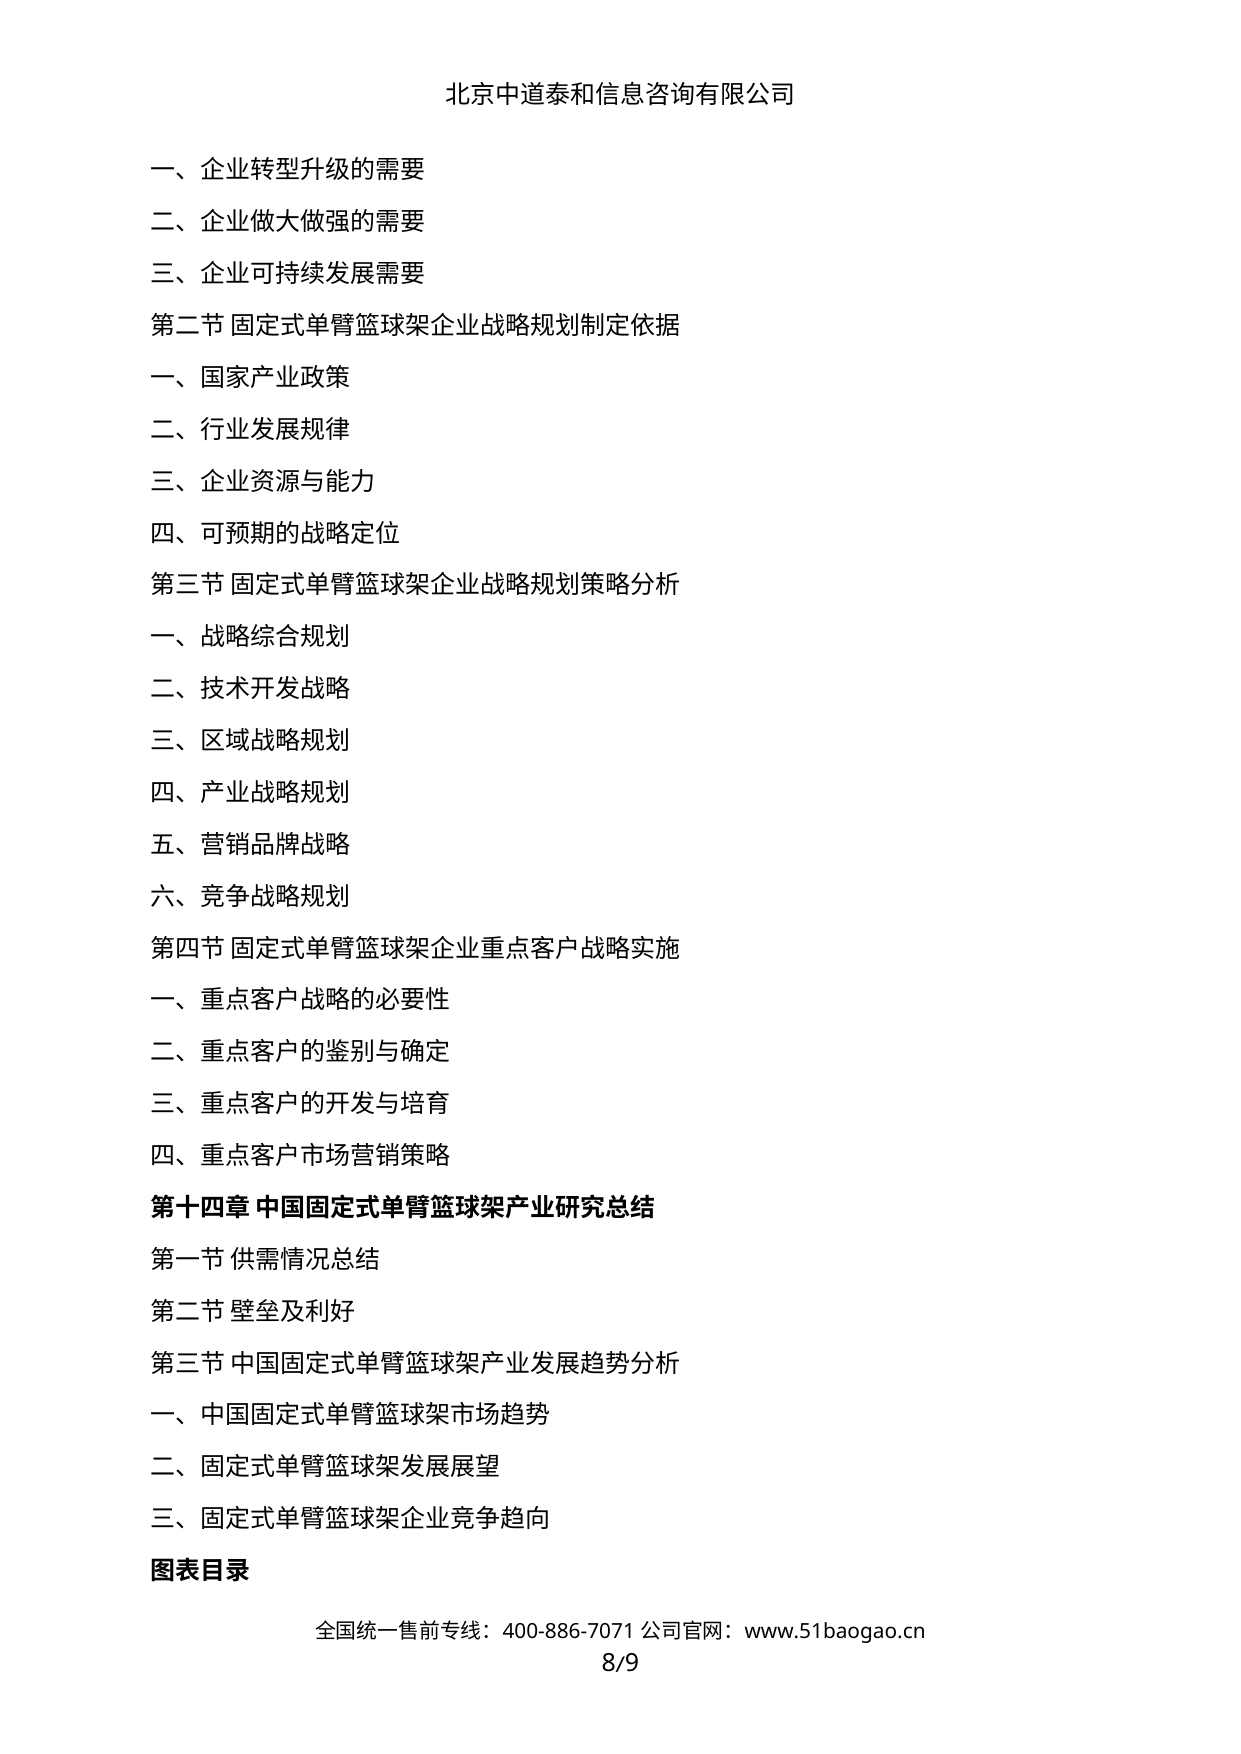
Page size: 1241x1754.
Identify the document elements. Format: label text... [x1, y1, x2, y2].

text 一、中国固定式单臂篮球架市场趋势 [150, 1395, 1090, 1431]
text 第二节 固定式单臂篮球架企业战略规划制定依据 [150, 306, 1090, 342]
text 图表目录 [150, 1551, 1090, 1587]
text 二、重点客户的鉴别与确定 [150, 1032, 1090, 1068]
text 三、重点客户的开发与培育 [150, 1084, 1090, 1120]
text 第一节 供需情况总结 [150, 1239, 1090, 1276]
text 二、固定式单臂篮球架发展展望 [150, 1447, 1090, 1483]
text 二、技术开发战略 [150, 669, 1090, 705]
text 四、产业战略规划 [150, 772, 1090, 809]
text 二、行业发展规律 [150, 409, 1090, 446]
text 四、重点客户市场营销策略 [150, 1136, 1090, 1172]
text 第四节 固定式单臂篮球架企业重点客户战略实施 [150, 928, 1090, 964]
text 第十四章 中国固定式单臂篮球架产业研究总结 [150, 1187, 1090, 1224]
text 第三节 固定式单臂篮球架企业战略规划策略分析 [150, 565, 1090, 601]
text 三、区域战略规划 [150, 721, 1090, 757]
text 三、企业资源与能力 [150, 461, 1090, 497]
text 二、企业做大做强的需要 [150, 202, 1090, 238]
text 一、企业转型升级的需要 [150, 150, 1090, 186]
text 一、战略综合规划 [150, 617, 1090, 653]
text 六、竞争战略规划 [150, 876, 1090, 912]
text 四、可预期的战略定位 [150, 513, 1090, 549]
text 第三节 中国固定式单臂篮球架产业发展趋势分析 [150, 1343, 1090, 1379]
text 第二节 壁垒及利好 [150, 1291, 1090, 1327]
text 一、国家产业政策 [150, 357, 1090, 394]
text 五、营销品牌战略 [150, 824, 1090, 861]
text 三、企业可持续发展需要 [150, 254, 1090, 290]
text 一、重点客户战略的必要性 [150, 980, 1090, 1016]
text 三、固定式单臂篮球架企业竞争趋向 [150, 1499, 1090, 1535]
